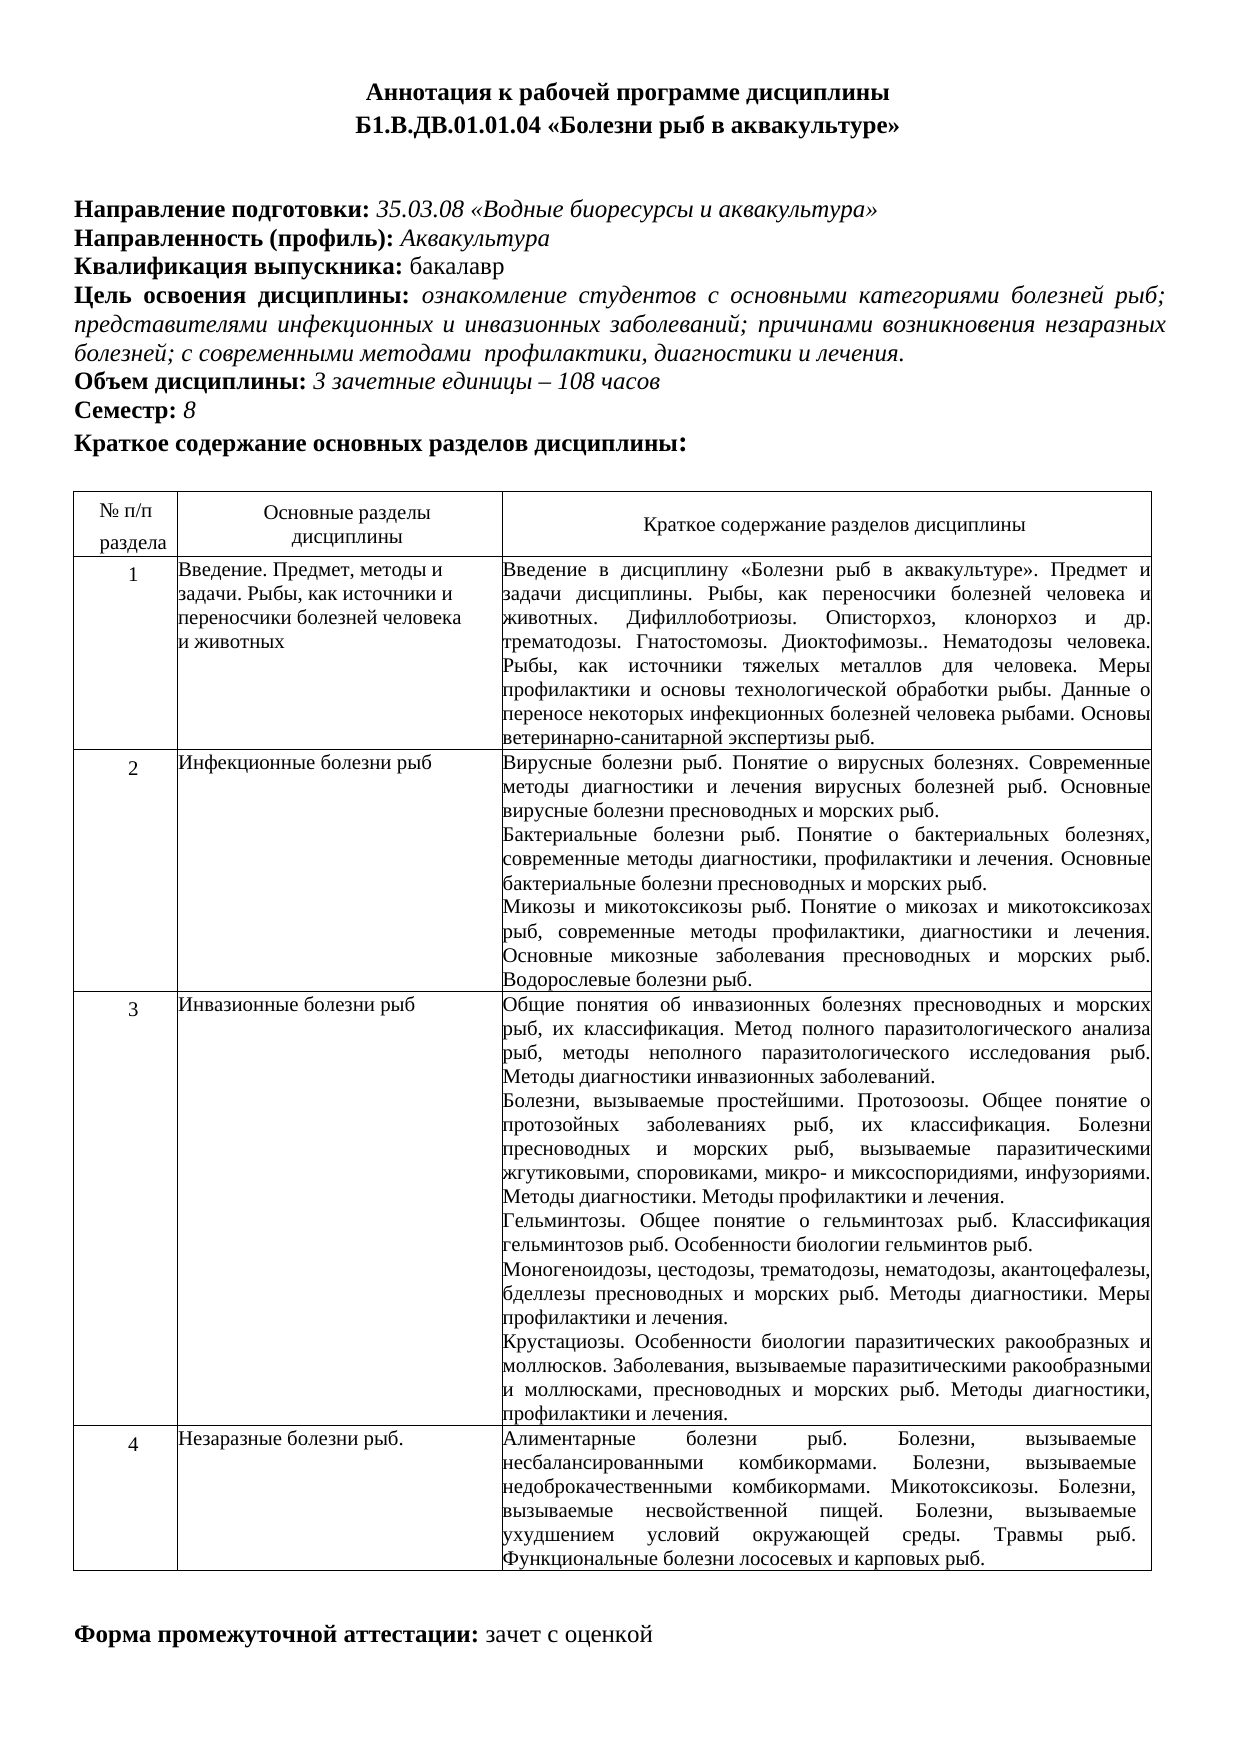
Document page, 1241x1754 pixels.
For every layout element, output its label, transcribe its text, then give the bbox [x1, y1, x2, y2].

text Цель освоения дисциплины: ознакомление студентов с основными категориями болезней рыб; представителями инфекционных и инвазионных заболеваний; причинами возникновения незаразных болезней; с современными методами профилактики, диагностики и лечения. [74, 280, 1167, 366]
subtitle Б1.В.ДВ.01.01.04 «Болезни рыб в аквакультуре» [74, 107, 1181, 140]
table_cell Незаразные болезни рыб. [178, 1426, 502, 1570]
table_cell Инфекционные болезни рыб [178, 750, 502, 991]
table_cell Вирусные болезни рыб. Понятие о вирусных болезнях. Современные методы диагностики и лечения вирусных болезней рыб. Основные вирусные болезни пресноводных и морских рыб. Бактериальные болезни рыб. Понятие о бактериальных болезнях, современные методы диагностики, профилактики и лечения. Основные бактериальные болезни пресноводных и морских рыб. Микозы и микотоксикозы рыб. Понятие о микозах и микотоксикозах рыб, современные методы профилактики, диагностики и лечения. Основные микозные заболевания пресноводных и морских рыб. Водорослевые болезни рыб. [503, 750, 1151, 991]
table_cell Инвазионные болезни рыб [178, 992, 502, 1425]
table_cell Введение. Предмет, методы и задачи. Рыбы, как источники и переносчики болезней человека и животных [178, 557, 502, 749]
table_header № п/п раздела [74, 492, 177, 556]
table_cell 1 [74, 557, 177, 749]
text Объем дисциплины: 3 зачетные единицы – 108 часов [74, 366, 1167, 395]
table_cell Алиментарные болезни рыб. Болезни, вызываемые несбалансированными комбикормами. Болезни, вызываемые недоброкачественными комбикормами. Микотоксикозы. Болезни, вызываемые несвойственной пищей. Болезни, вызываемые ухудшением условий окружающей среды. Травмы рыб. Функциональные болезни лососевых и карповых рыб. [503, 1426, 1151, 1570]
table_cell 4 [74, 1426, 177, 1570]
table_header Краткое содержание разделов дисциплины [503, 492, 1151, 556]
table_cell 3 [74, 992, 177, 1425]
text Направленность (профиль): Аквакультура [74, 223, 1167, 251]
table_cell Общие понятия об инвазионных болезнях пресноводных и морских рыб, их классификация. Метод полного паразитологического анализа рыб, методы неполного паразитологического исследования рыб. Методы диагностики инвазионных заболеваний. Болезни, вызываемые простейшими. Протозоозы. Общее понятие о протозойных заболеваниях рыб, их классификация. Болезни пресноводных и морских рыб, вызываемые паразитическими жгутиковыми, споровиками, микро- и миксоспоридиями, инфузориями. Методы диагностики. Методы профилактики и лечения. Гельминтозы. Общее понятие о гельминтозах рыб. Классификация гельминтозов рыб. Особенности биологии гельминтов рыб. Моногеноидозы, цестодозы, трематодозы, нематодозы, акантоцефалезы, бделлезы пресноводных и морских рыб. Методы диагностики. Меры профилактики и лечения. Крустациозы. Особенности биологии паразитических ракообразных и моллюсков. Заболевания, вызываемые паразитическими ракообразными и моллюсками, пресноводных и морских рыб. Методы диагностики, профилактики и лечения. [503, 992, 1151, 1425]
text Семестр: 8 [74, 395, 1167, 424]
subtitle Аннотация к рабочей программе дисциплины [74, 74, 1181, 107]
text Квалификация выпускника: бакалавр [74, 251, 1167, 280]
text Краткое содержание основных разделов дисциплины: [74, 424, 1167, 458]
table_header Основные разделы дисциплины [178, 492, 502, 556]
list Форма промежуточной аттестации: зачет с оценкой [74, 1619, 1181, 1647]
text Направление подготовки: 35.03.08 «Водные биоресурсы и аквакультура» [74, 194, 1167, 223]
table_cell Введение в дисциплину «Болезни рыб в аквакультуре». Предмет и задачи дисциплины. Рыбы, как переносчики болезней человека и животных. Дифиллоботриозы. Описторхоз, клонорхоз и др. трематодозы. Гнатостомозы. Диоктофимозы.. Нематодозы человека. Рыбы, как источники тяжелых металлов для человека. Меры профилактики и основы технологической обработки рыбы. Данные о переносе некоторых инфекционных болезней человека рыбами. Основы ветеринарно-санитарной экспертизы рыб. [503, 581, 1151, 749]
table_cell 2 [74, 750, 177, 991]
